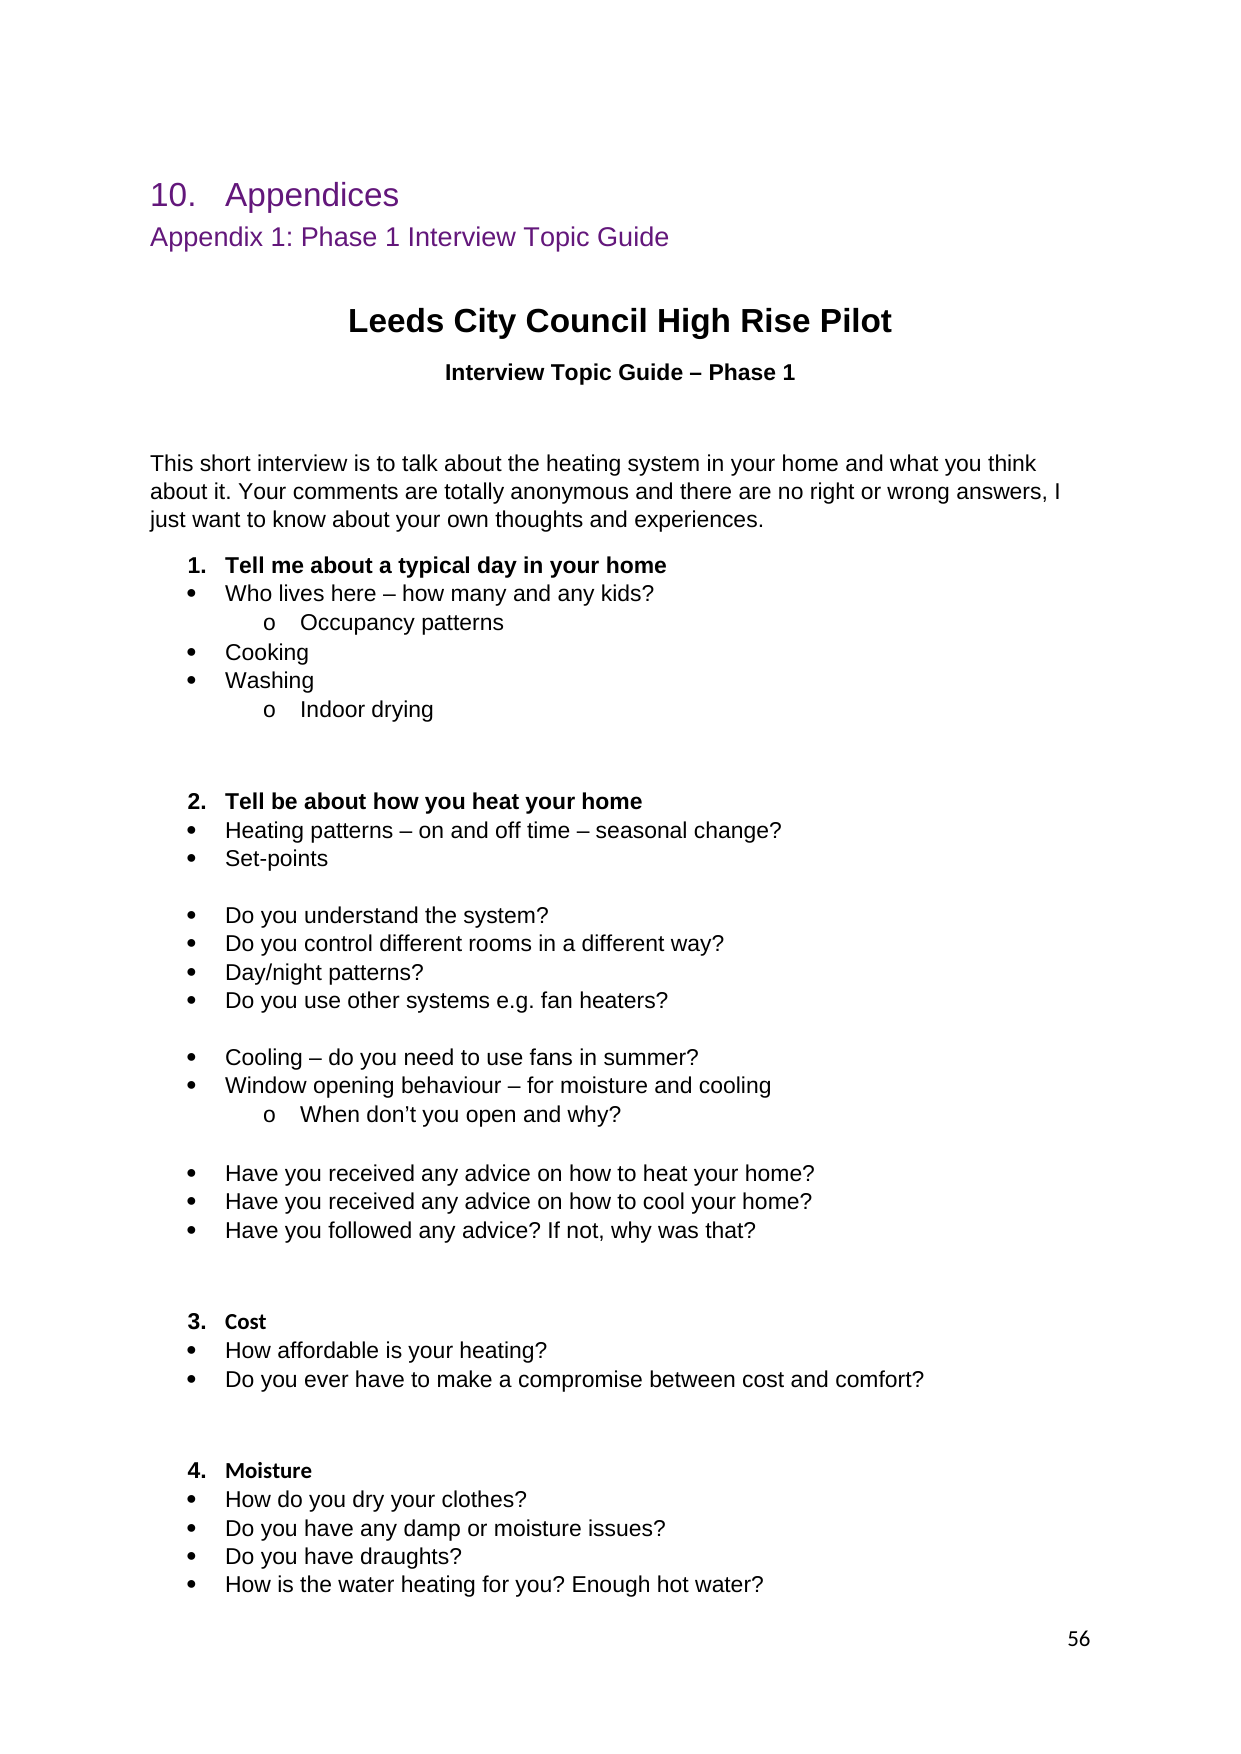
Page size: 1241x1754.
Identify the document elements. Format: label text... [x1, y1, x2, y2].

text Interview Topic Guide – Phase 1 [150, 359, 1090, 386]
list Tell me about a typical day in your home [187, 552, 1090, 578]
list Have you followed any advice? If not, why was that? [187, 1217, 1090, 1243]
list Moisture [187, 1456, 1090, 1484]
list Washing [187, 667, 1090, 694]
text Leeds City Council High Rise Pilot [150, 301, 1090, 340]
list Do you have any damp or moisture issues? [187, 1514, 1090, 1541]
subtitle Appendix 1: Phase 1 Interview Topic Guide [150, 221, 1090, 252]
text This short interview is to talk about the heating system in your home and what you think about it. Your comments are totally anonymous and there are no right or wrong answers, I just want to know about your own thoughts and experiences. [150, 449, 1090, 533]
list How is the water heating for you? Enough hot water? [187, 1571, 1090, 1598]
list Have you received any advice on how to cool your home? [187, 1188, 1090, 1215]
list Cost [187, 1307, 1090, 1335]
list Window opening behaviour – for moisture and cooling [187, 1072, 1090, 1099]
list When don’t you open and why? [262, 1101, 1090, 1129]
list Do you have draughts? [187, 1543, 1090, 1569]
list Tell be about how you heat your home [187, 788, 1090, 814]
list Cooling – do you need to use fans in summer? [187, 1044, 1090, 1070]
list Cooking [187, 639, 1090, 665]
list Indoor drying [262, 696, 1090, 724]
list How affordable is your heating? [187, 1337, 1090, 1363]
list Do you control different rooms in a different way? [187, 930, 1090, 957]
list How do you dry your clothes? [187, 1486, 1090, 1512]
list Set-points [187, 845, 1090, 871]
list Who lives here – how many and any kids? [187, 580, 1090, 606]
list Do you understand the system? [187, 902, 1090, 928]
list Occupancy patterns [262, 608, 1090, 637]
list Do you use other systems e.g. fan heaters? [187, 987, 1090, 1013]
subtitle Appendices [150, 175, 1090, 213]
list Day/night patterns? [187, 959, 1090, 985]
list Have you received any advice on how to heat your home? [187, 1160, 1090, 1186]
list Heating patterns – on and off time – seasonal change? [187, 817, 1090, 843]
list Do you ever have to make a compromise between cost and comfort? [187, 1366, 1090, 1392]
